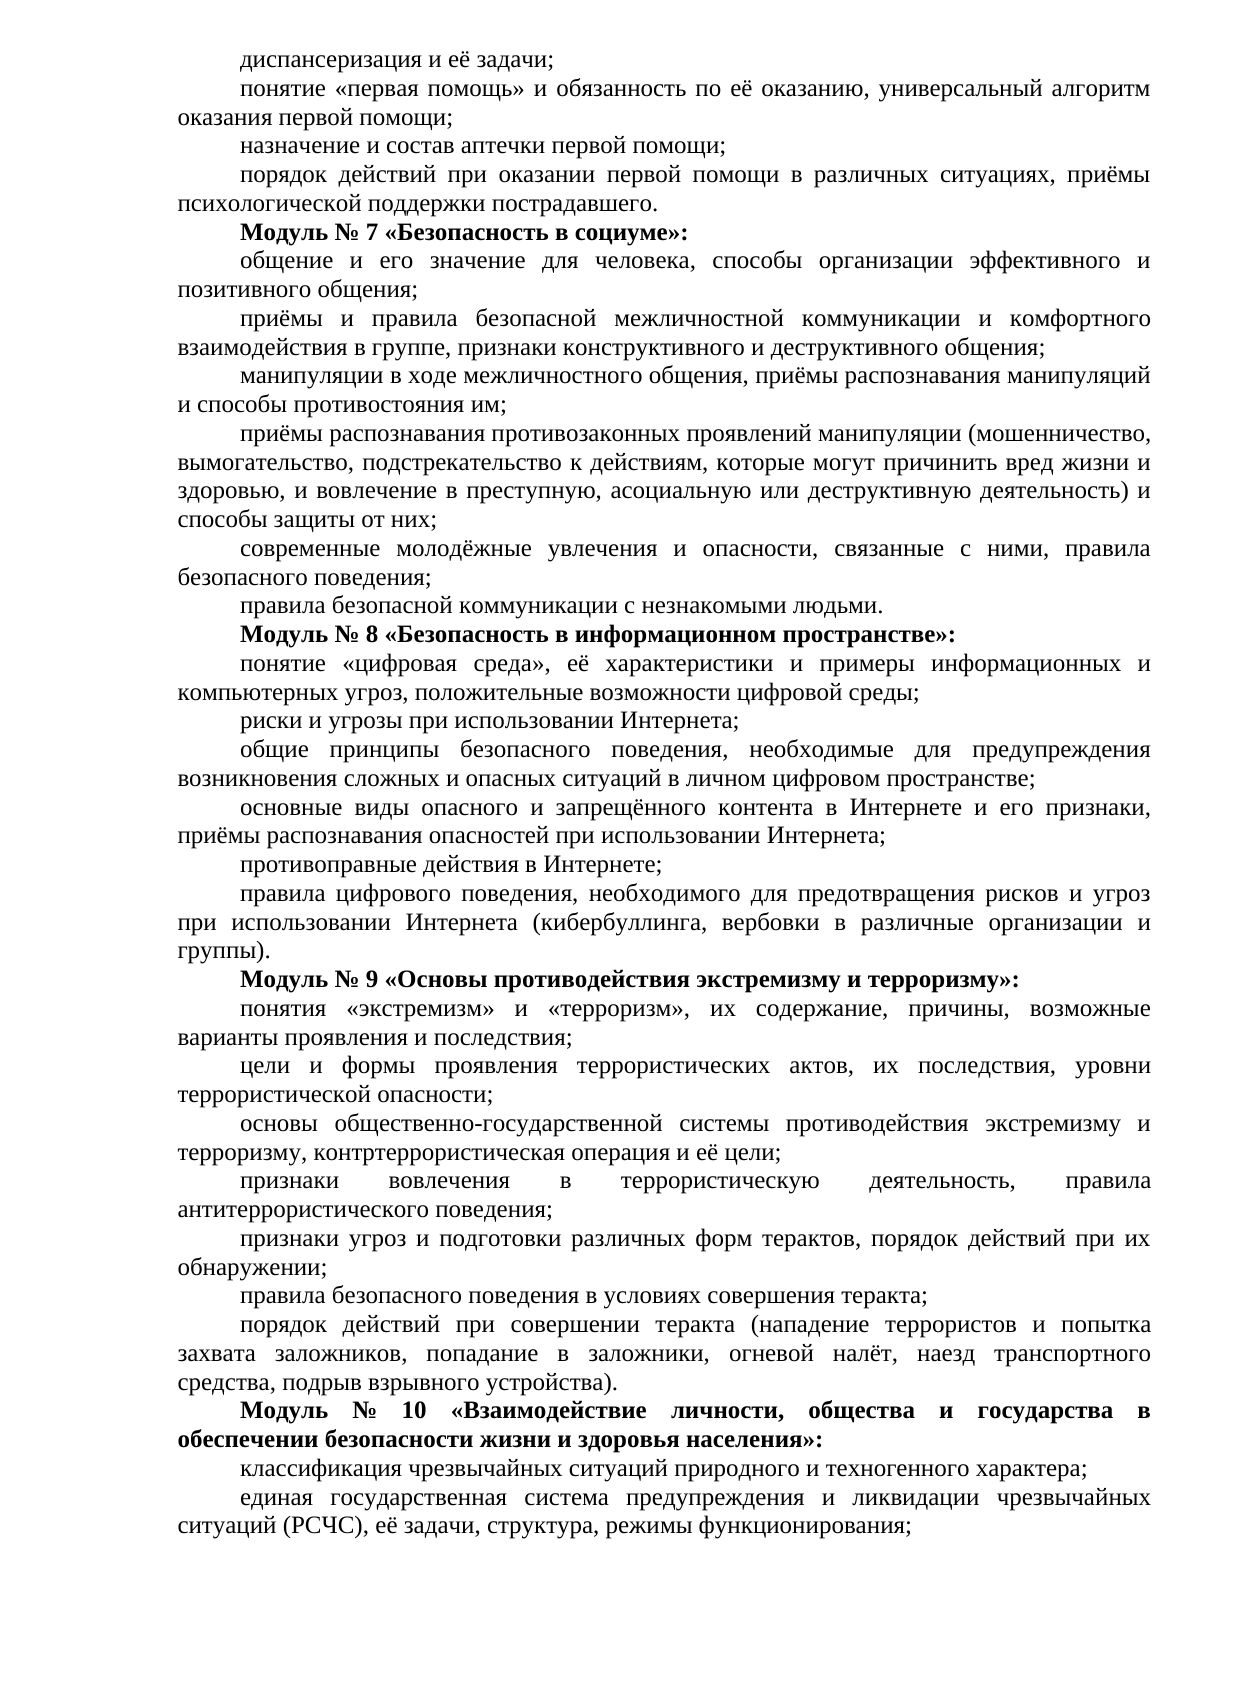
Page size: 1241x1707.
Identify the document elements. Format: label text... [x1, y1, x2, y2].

text понятия «экстремизм» и «терроризм», их содержание, причины, возможные варианты проявления и последствия; [177, 993, 1152, 1051]
text понятие «цифровая среда», её характеристики и примеры информационных и компьютерных угроз, положительные возможности цифровой среды; [177, 648, 1152, 706]
text понятие «первая помощь» и обязанность по её оказанию, универсальный алгоритм оказания первой помощи; [177, 73, 1152, 131]
text риски и угрозы при использовании Интернета; [177, 706, 1152, 734]
text правила цифрового поведения, необходимого для предотвращения рисков и угроз при использовании Интернета (кибербуллинга, вербовки в различные организации и группы). [177, 878, 1152, 964]
text диспансеризация и её задачи; [177, 44, 1152, 73]
text признаки вовлечения в террористическую деятельность, правила антитеррористического поведения; [177, 1166, 1152, 1223]
text единая государственная система предупреждения и ликвидации чрезвычайных ситуаций (РСЧС), её задачи, структура, режимы функционирования; [177, 1482, 1152, 1539]
text Модуль № 9 «Основы противодействия экстремизму и терроризму»: [177, 964, 1152, 993]
text порядок действий при совершении теракта (нападение террористов и попытка захвата заложников, попадание в заложники, огневой налёт, наезд транспортного средства, подрыв взрывного устройства). [177, 1309, 1152, 1396]
text Модуль № 8 «Безопасность в информационном пространстве»: [177, 619, 1152, 648]
text современные молодёжные увлечения и опасности, связанные с ними, правила безопасного поведения; [177, 533, 1152, 591]
text Модуль № 10 «Взаимодействие личности, общества и государства в обеспечении безопасности жизни и здоровья населения»: [177, 1396, 1152, 1453]
text Модуль № 7 «Безопасность в социуме»: [177, 217, 1152, 246]
text приёмы распознавания противозаконных проявлений манипуляции (мошенничество, вымогательство, подстрекательство к действиям, которые могут причинить вред жизни и здоровью, и вовлечение в преступную, асоциальную или деструктивную деятельность) и способы защиты от них; [177, 418, 1152, 533]
text общение и его значение для человека, способы организации эффективного и позитивного общения; [177, 246, 1152, 303]
text признаки угроз и подготовки различных форм терактов, порядок действий при их обнаружении; [177, 1223, 1152, 1281]
text основные виды опасного и запрещённого контента в Интернете и его признаки, приёмы распознавания опасностей при использовании Интернета; [177, 792, 1152, 849]
text приёмы и правила безопасной межличностной коммуникации и комфортного взаимодействия в группе, признаки конструктивного и деструктивного общения; [177, 303, 1152, 361]
text классификация чрезвычайных ситуаций природного и техногенного характера; [177, 1453, 1152, 1482]
text цели и формы проявления террористических актов, их последствия, уровни террористической опасности; [177, 1051, 1152, 1108]
text основы общественно-государственной системы противодействия экстремизму и терроризму, контртеррористическая операция и её цели; [177, 1108, 1152, 1166]
text порядок действий при оказании первой помощи в различных ситуациях, приёмы психологической поддержки пострадавшего. [177, 159, 1152, 217]
text противоправные действия в Интернете; [177, 849, 1152, 878]
text назначение и состав аптечки первой помощи; [177, 131, 1152, 159]
text правила безопасного поведения в условиях совершения теракта; [177, 1281, 1152, 1309]
text манипуляции в ходе межличностного общения, приёмы распознавания манипуляций и способы противостояния им; [177, 361, 1152, 418]
text общие принципы безопасного поведения, необходимые для предупреждения возникновения сложных и опасных ситуаций в личном цифровом пространстве; [177, 734, 1152, 792]
text правила безопасной коммуникации с незнакомыми людьми. [177, 591, 1152, 619]
